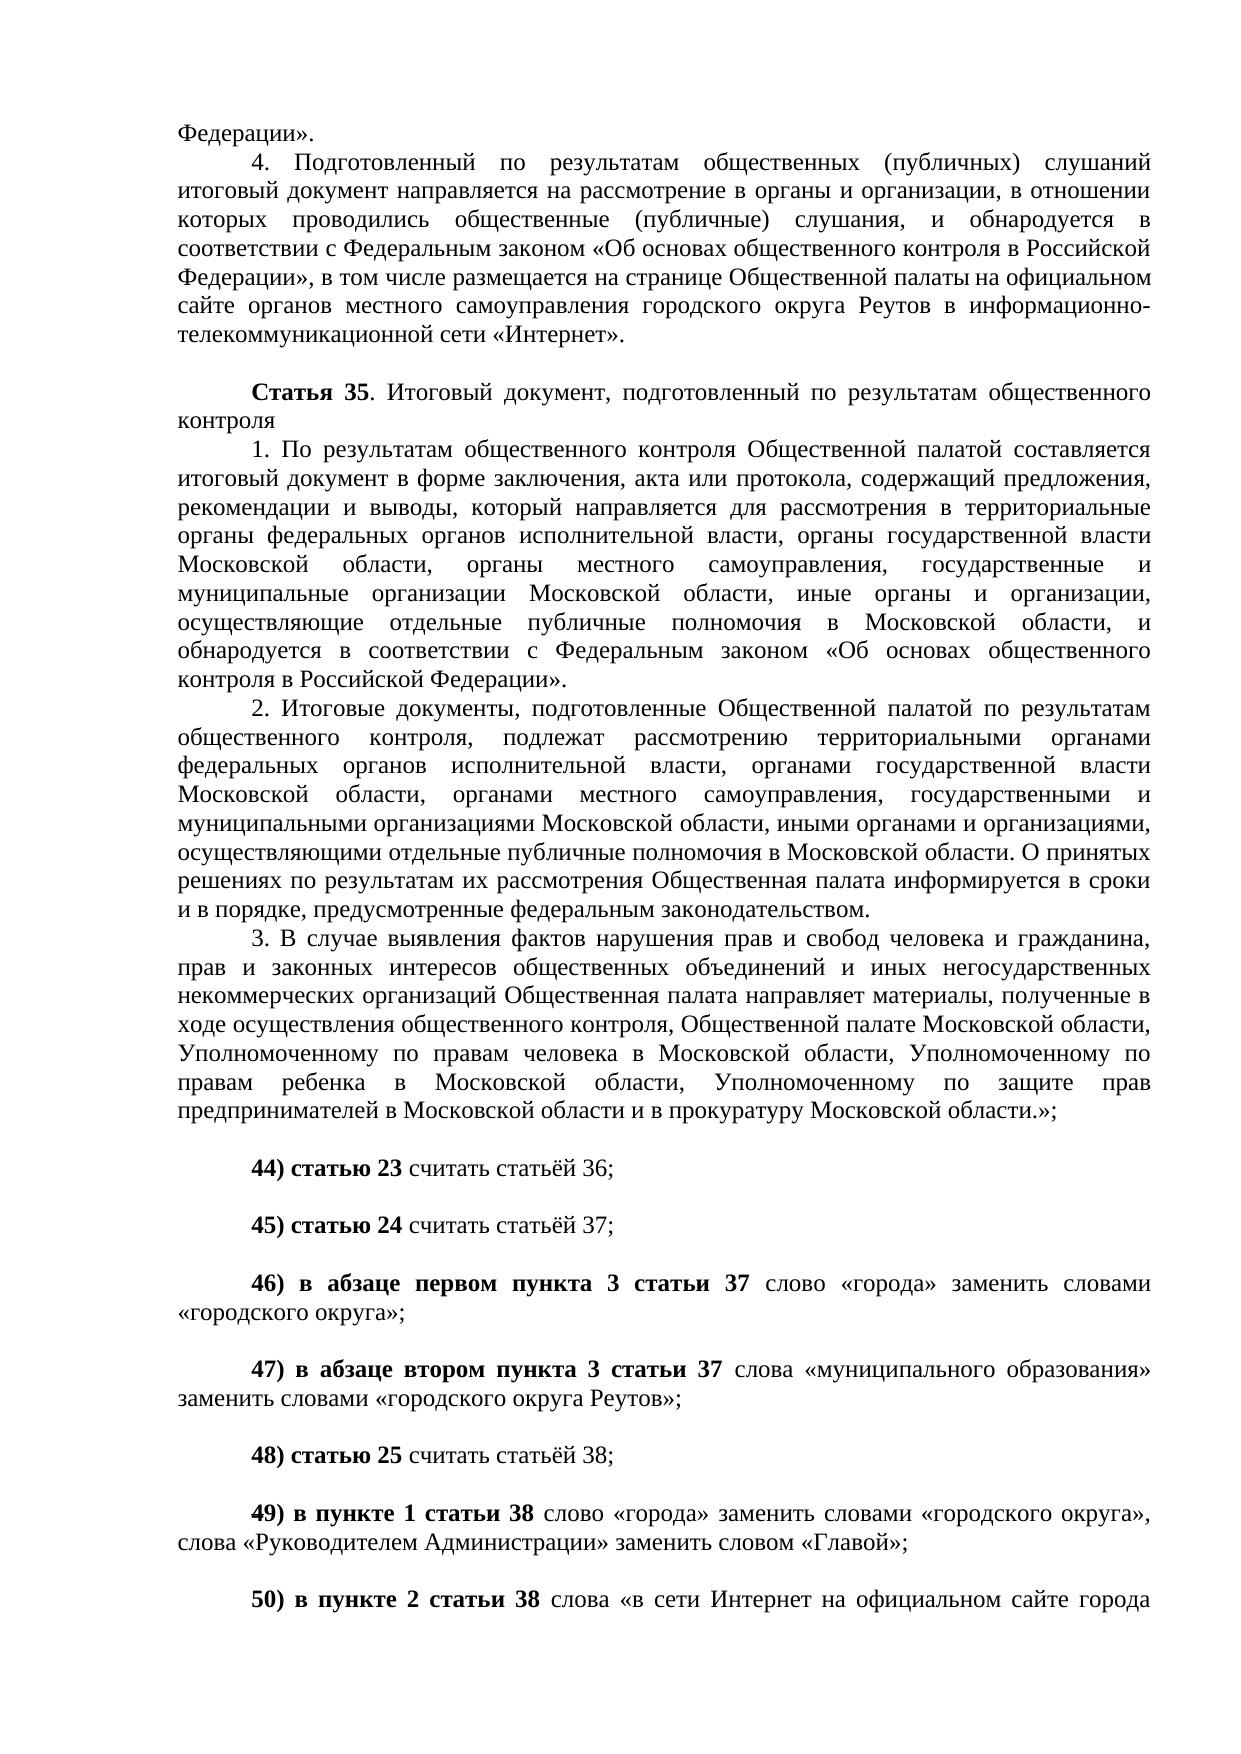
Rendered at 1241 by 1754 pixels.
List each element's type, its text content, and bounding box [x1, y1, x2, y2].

text 4. Подготовленный по результатам общественных (публичных) слушаний итоговый документ направляется на рассмотрение в органы и организации, в отношении которых проводились общественные (публичные) слушания, и обнародуется в соответствии с Федеральным законом «Об основах общественного контроля в Российской Федерации», в том числе размещается на странице Общественной палаты на официальном сайте органов местного самоуправления городского округа Реутов в информационно-телекоммуникационной сети «Интернет». [177, 147, 1152, 348]
text 46) в абзаце первом пункта 3 статьи 37 слово «города» заменить словами «городского округа»; [177, 1268, 1152, 1326]
text 49) в пункте 1 статьи 38 слово «города» заменить словами «городского округа», слова «Руководителем Администрации» заменить словом «Главой»; [177, 1498, 1152, 1556]
text 44) статью 23 считать статьёй 36; [177, 1153, 1152, 1182]
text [177, 118, 1152, 147]
text 45) статью 24 считать статьёй 37; [177, 1211, 1152, 1239]
text Статья 35. Итоговый документ, подготовленный по результатам общественного контроля [177, 377, 1152, 434]
text 2. Итоговые документы, подготовленные Общественной палатой по результатам общественного контроля, подлежат рассмотрению территориальными органами федеральных органов исполнительной власти, органами государственной власти Московской области, органами местного самоуправления, государственными и муниципальными организациями Московской области, иными органами и организациями, осуществляющими отдельные публичные полномочия в Московской области. О принятых решениях по результатам их рассмотрения Общественная палата информируется в сроки и в порядке, предусмотренные федеральным законодательством. [177, 693, 1152, 923]
text 3. В случае выявления фактов нарушения прав и свобод человека и гражданина, прав и законных интересов общественных объединений и иных негосударственных некоммерческих организаций Общественная палата направляет материалы, полученные в ходе осуществления общественного контроля, Общественной палате Московской области, Уполномоченному по правам человека в Московской области, Уполномоченному по правам ребенка в Московской области, Уполномоченному по защите прав предпринимателей в Московской области и в прокуратуру Московской области.»; [177, 923, 1152, 1124]
text 47) в абзаце втором пункта 3 статьи 37 слова «муниципального образования» заменить словами «городского округа Реутов»; [177, 1354, 1152, 1412]
text 48) статью 25 считать статьёй 38; [177, 1441, 1152, 1469]
text 1. По результатам общественного контроля Общественной палатой составляется итоговый документ в форме заключения, акта или протокола, содержащий предложения, рекомендации и выводы, который направляется для рассмотрения в территориальные органы федеральных органов исполнительной власти, органы государственной власти Московской области, органы местного самоуправления, государственные и муниципальные организации Московской области, иные органы и организации, осуществляющие отдельные публичные полномочия в Московской области, и обнародуется в соответствии с Федеральным законом «Об основах общественного контроля в Российской Федерации». [177, 434, 1152, 693]
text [177, 1584, 1152, 1613]
